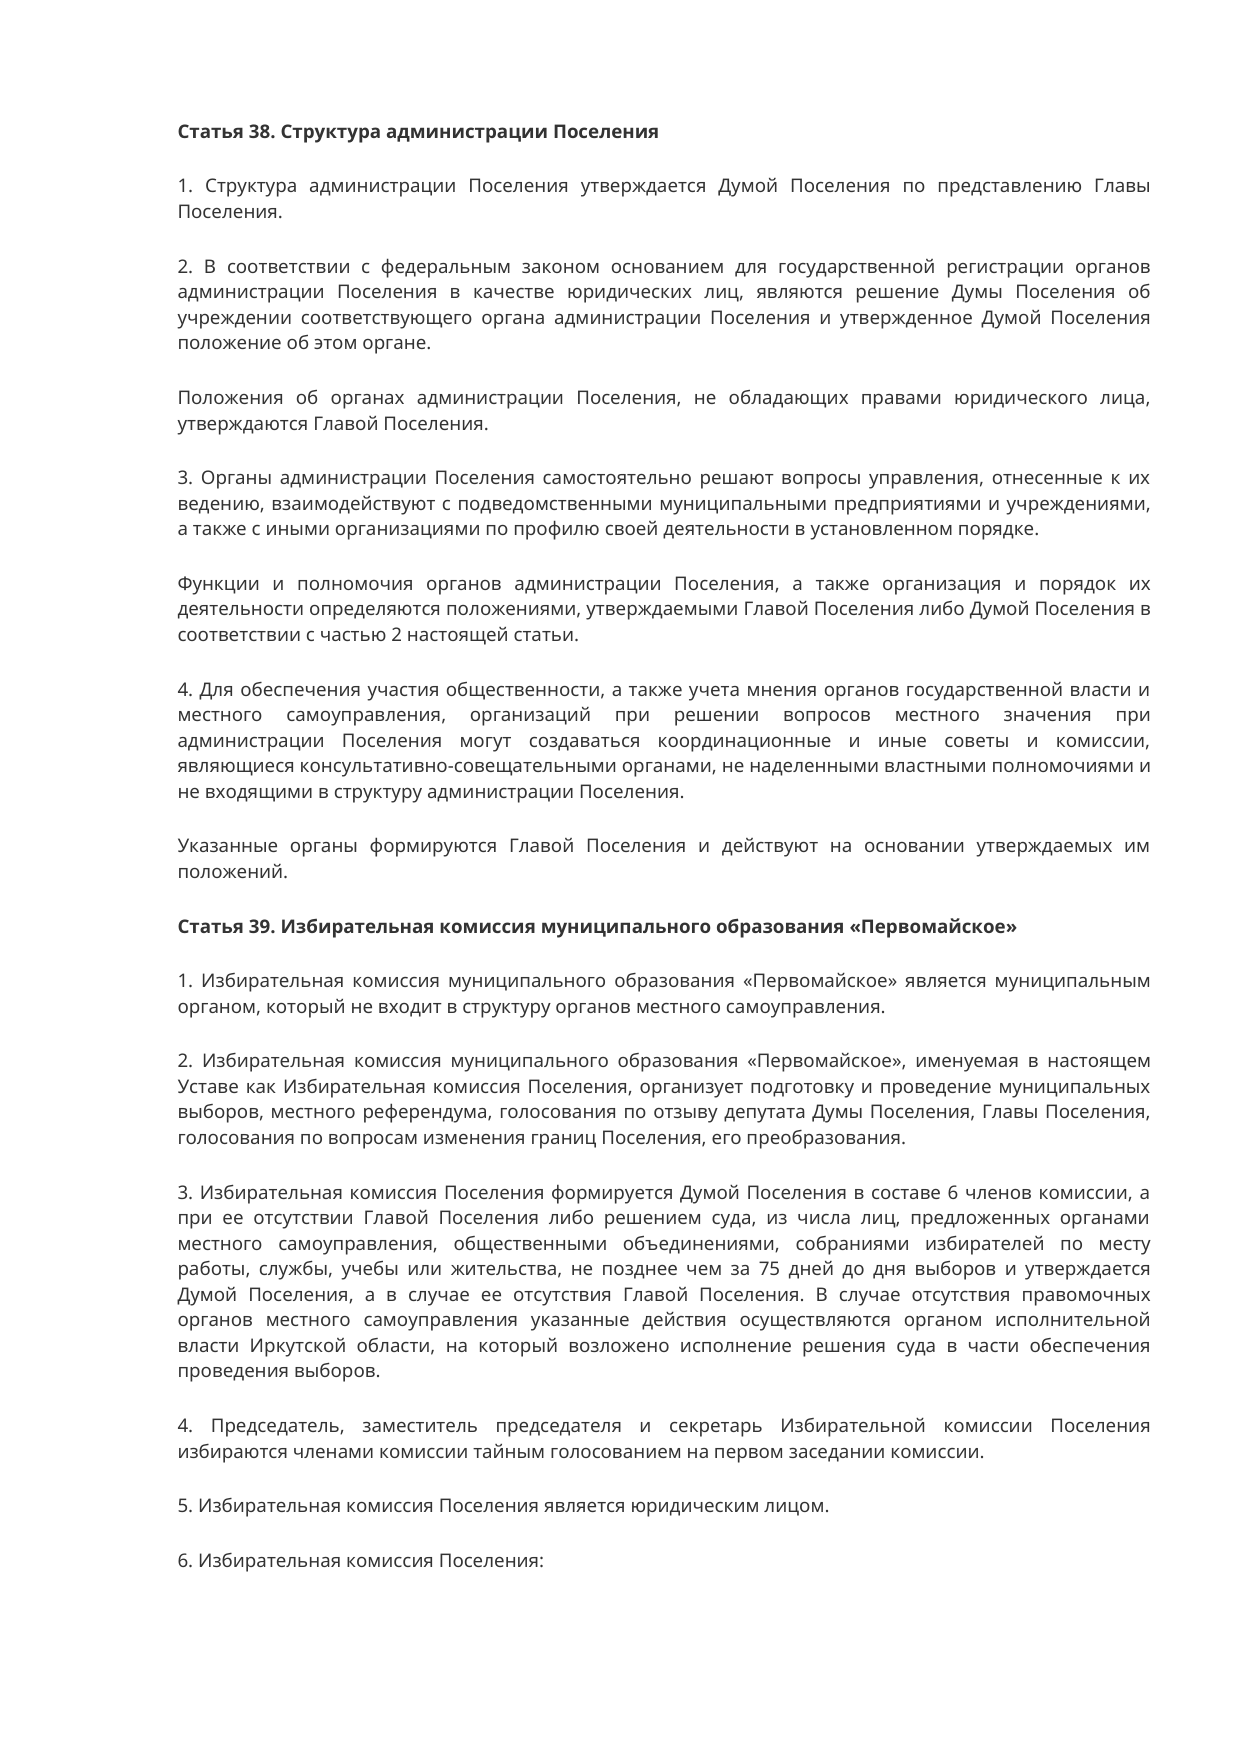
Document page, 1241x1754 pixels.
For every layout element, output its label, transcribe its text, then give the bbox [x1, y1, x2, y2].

text Указанные органы формируются Главой Поселения и действуют на основании утверждаемых им положений. [177, 833, 1152, 884]
text Функции и полномочия органов администрации Поселения, а также организация и порядок их деятельности определяются положениями, утверждаемыми Главой Поселения либо Думой Поселения в соответствии с частью 2 настоящей статьи. [177, 570, 1152, 647]
text 3. Избирательная комиссия Поселения формируется Думой Поселения в составе 6 членов комиссии, а при ее отсутствии Главой Поселения либо решением суда, из числа лиц, предложенных органами местного самоуправления, общественными объединениями, собраниями избирателей по месту работы, службы, учебы или жительства, не позднее чем за 75 дней до дня выборов и утверждается Думой Поселения, а в случае ее отсутствия Главой Поселения. В случае отсутствия правомочных органов местного самоуправления указанные действия осуществляются органом исполнительной власти Иркутской области, на который возложено исполнение решения суда в части обеспечения проведения выборов. [177, 1179, 1152, 1383]
text 4. Для обеспечения участия общественности, а также учета мнения органов государственной власти и местного самоуправления, организаций при решении вопросов местного значения при администрации Поселения могут создаваться координационные и иные советы и комиссии, являющиеся консультативно-совещательными органами, не наделенными властными полномочиями и не входящими в структуру администрации Поселения. [177, 676, 1152, 803]
text Статья 38. Структура администрации Поселения [177, 118, 1152, 144]
text 3. Органы администрации Поселения самостоятельно решают вопросы управления, отнесенные к их ведению, взаимодействуют с подведомственными муниципальными предприятиями и учреждениями, а также с иными организациями по профилю своей деятельности в установленном порядке. [177, 464, 1152, 541]
text 1. Избирательная комиссия муниципального образования «Первомайское» является муниципальным органом, который не входит в структуру органов местного самоуправления. [177, 968, 1152, 1019]
text 5. Избирательная комиссия Поселения является юридическим лицом. [177, 1493, 1152, 1518]
text 1. Структура администрации Поселения утверждается Думой Поселения по представлению Главы Поселения. [177, 173, 1152, 224]
text Положения об органах администрации Поселения, не обладающих правами юридического лица, утверждаются Главой Поселения. [177, 384, 1152, 435]
text 4. Председатель, заместитель председателя и секретарь Избирательной комиссии Поселения избираются членами комиссии тайным голосованием на первом заседании комиссии. [177, 1412, 1152, 1463]
text 2. Избирательная комиссия муниципального образования «Первомайское», именуемая в настоящем Уставе как Избирательная комиссия Поселения, организует подготовку и проведение муниципальных выборов, местного референдума, голосования по отзыву депутата Думы Поселения, Главы Поселения, голосования по вопросам изменения границ Поселения, его преобразования. [177, 1048, 1152, 1150]
text 2. В соответствии с федеральным законом основанием для государственной регистрации органов администрации Поселения в качестве юридических лиц, являются решение Думы Поселения об учреждении соответствующего органа администрации Поселения и утвержденное Думой Поселения положение об этом органе. [177, 253, 1152, 355]
text Статья 39. Избирательная комиссия муниципального образования «Первомайское» [177, 913, 1152, 938]
text 6. Избирательная комиссия Поселения: [177, 1547, 1152, 1573]
